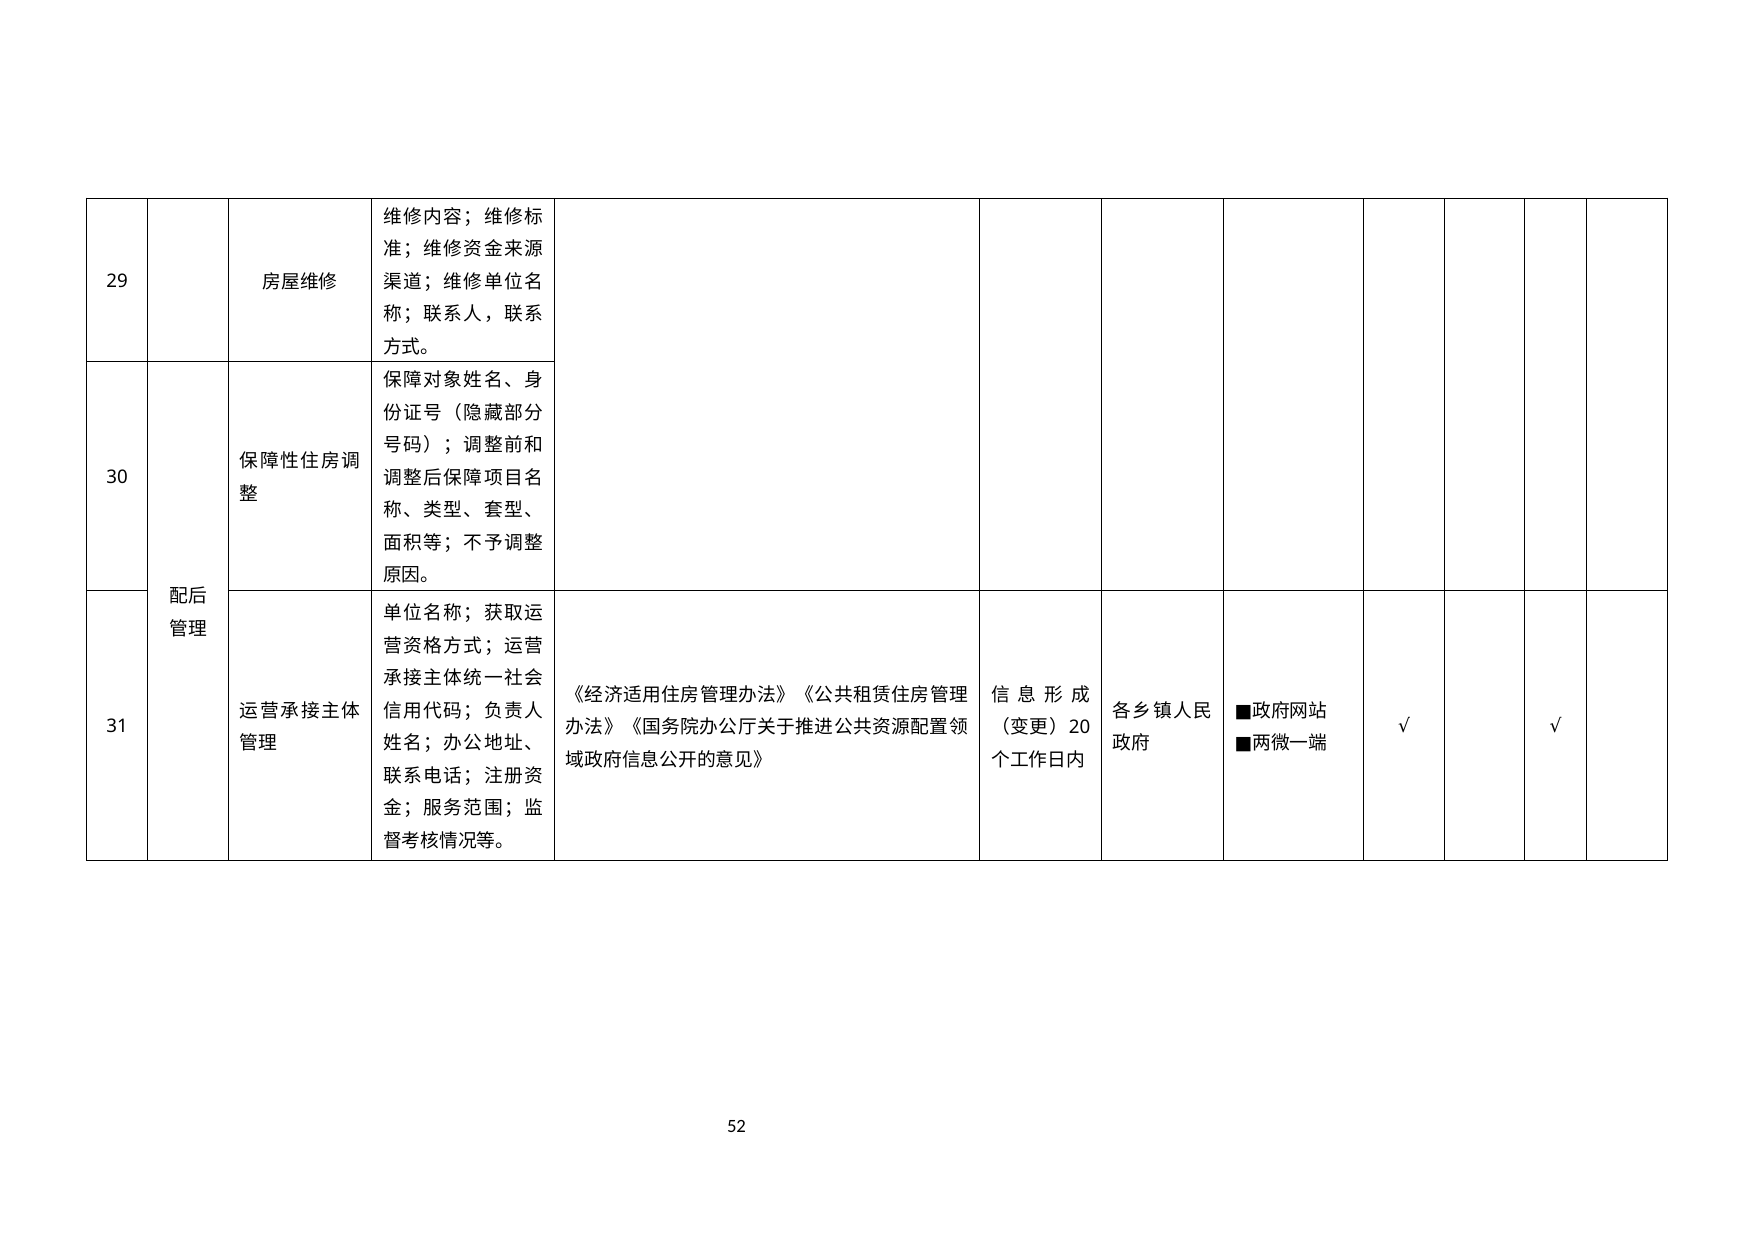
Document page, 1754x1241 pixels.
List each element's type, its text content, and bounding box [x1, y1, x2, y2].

table_cell 31 [87, 591, 147, 860]
table_cell [1587, 591, 1667, 860]
table_cell 信息形成（变更）20个工作日内 [980, 591, 1101, 860]
table_cell 配后 管理 [148, 362, 228, 860]
table_cell 30 [87, 362, 147, 590]
table_cell 各乡镇人民政府 [1102, 591, 1223, 860]
table_cell 维修内容；维修标准；维修资金来源渠道；维修单位名称；联系人，联系方式。 [372, 199, 554, 361]
table_cell 房屋维修 [229, 199, 371, 361]
table_cell [1445, 591, 1524, 860]
table_cell 保障对象姓名、身份证号（隐藏部分号码）；调整前和调整后保障项目名称、类型、套型、面积等；不予调整原因。 [372, 362, 554, 590]
table_cell 《经济适用住房管理办法》《公共租赁住房管理办法》《国务院办公厅关于推进公共资源配置领域政府信息公开的意见》 [555, 591, 979, 860]
table_cell √ [1525, 591, 1586, 860]
table_cell ■政府网站 ■两微一端 [1224, 591, 1363, 860]
table_cell 运营承接主体管理 [229, 591, 371, 860]
table_cell 保障性住房调整 [229, 362, 371, 590]
table_cell 29 [87, 199, 147, 361]
table_cell √ [1364, 591, 1444, 860]
table_cell 单位名称；获取运营资格方式；运营承接主体统一社会信用代码；负责人姓名；办公地址、联系电话；注册资金；服务范围；监督考核情况等。 [372, 591, 554, 860]
